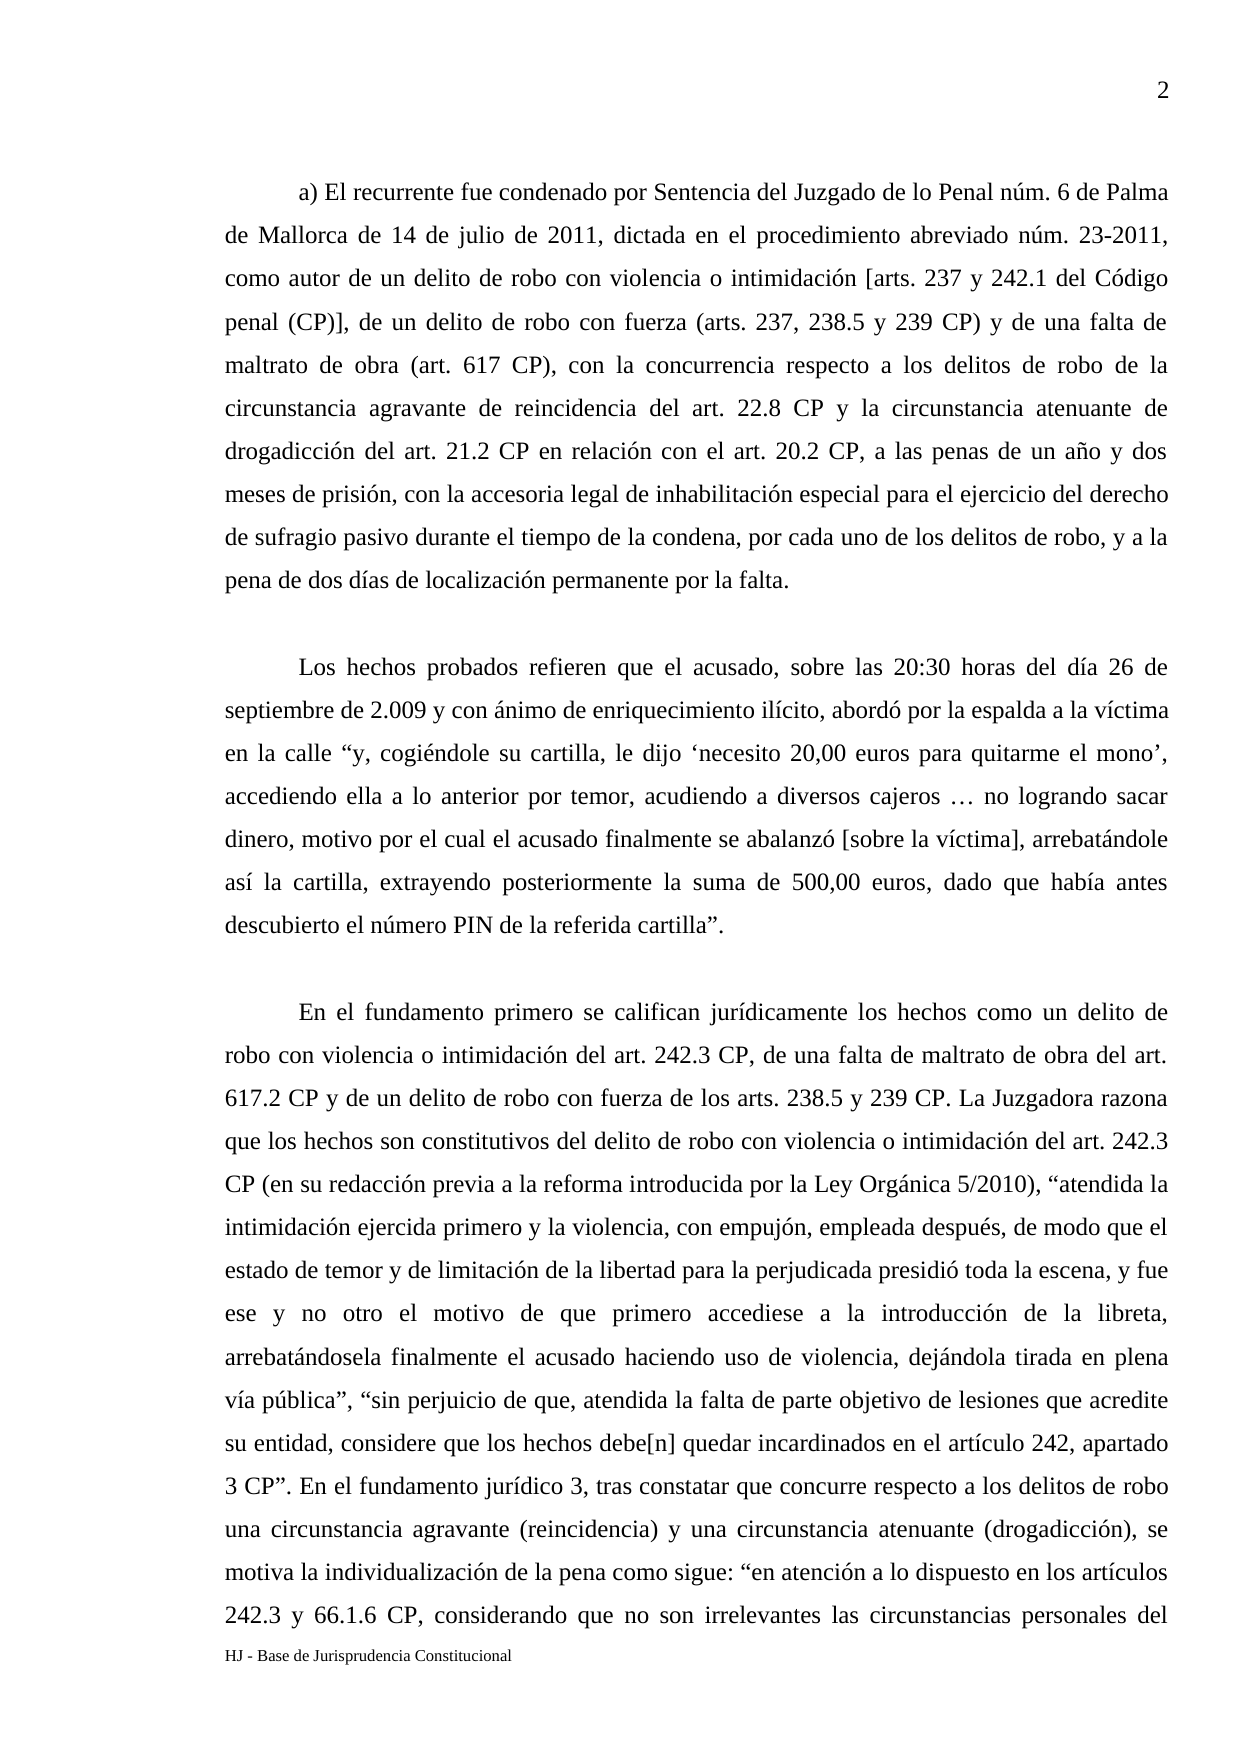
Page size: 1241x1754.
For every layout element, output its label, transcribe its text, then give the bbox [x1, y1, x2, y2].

text a) El recurrente fue condenado por Sentencia del Juzgado de lo Penal núm. 6 de Palma de Mallorca de 14 de julio de 2011, dictada en el procedimiento abreviado núm. 23-2011, como autor de un delito de robo con violencia o intimidación [arts. 237 y 242.1 del Código penal (CP)], de un delito de robo con fuerza (arts. 237, 238.5 y 239 CP) y de una falta de maltrato de obra (art. 617 CP), con la concurrencia respecto a los delitos de robo de la circunstancia agravante de reincidencia del art. 22.8 CP y la circunstancia atenuante de drogadicción del art. 21.2 CP en relación con el art. 20.2 CP, a las penas de un año y dos meses de prisión, con la accesoria legal de inhabilitación especial para el ejercicio del derecho de sufragio pasivo durante el tiempo de la condena, por cada uno de los delitos de robo, y a la pena de dos días de localización permanente por la falta. [224, 177, 1169, 594]
text Los hechos probados refieren que el acusado, sobre las 20:30 horas del día 26 de septiembre de 2.009 y con ánimo de enriquecimiento ilícito, abordó por la espalda a la víctima en la calle “y, cogiéndole su cartilla, le dijo ‘necesito 20,00 euros para quitarme el mono’, accediendo ella a lo anterior por temor, acudiendo a diversos cajeros … no logrando sacar dinero, motivo por el cual el acusado finalmente se abalanzó [sobre la víctima], arrebatándole así la cartilla, extrayendo posteriormente la suma de 500,00 euros, dado que había antes descubierto el número PIN de la referida cartilla”. [224, 652, 1169, 939]
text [224, 997, 1169, 1629]
